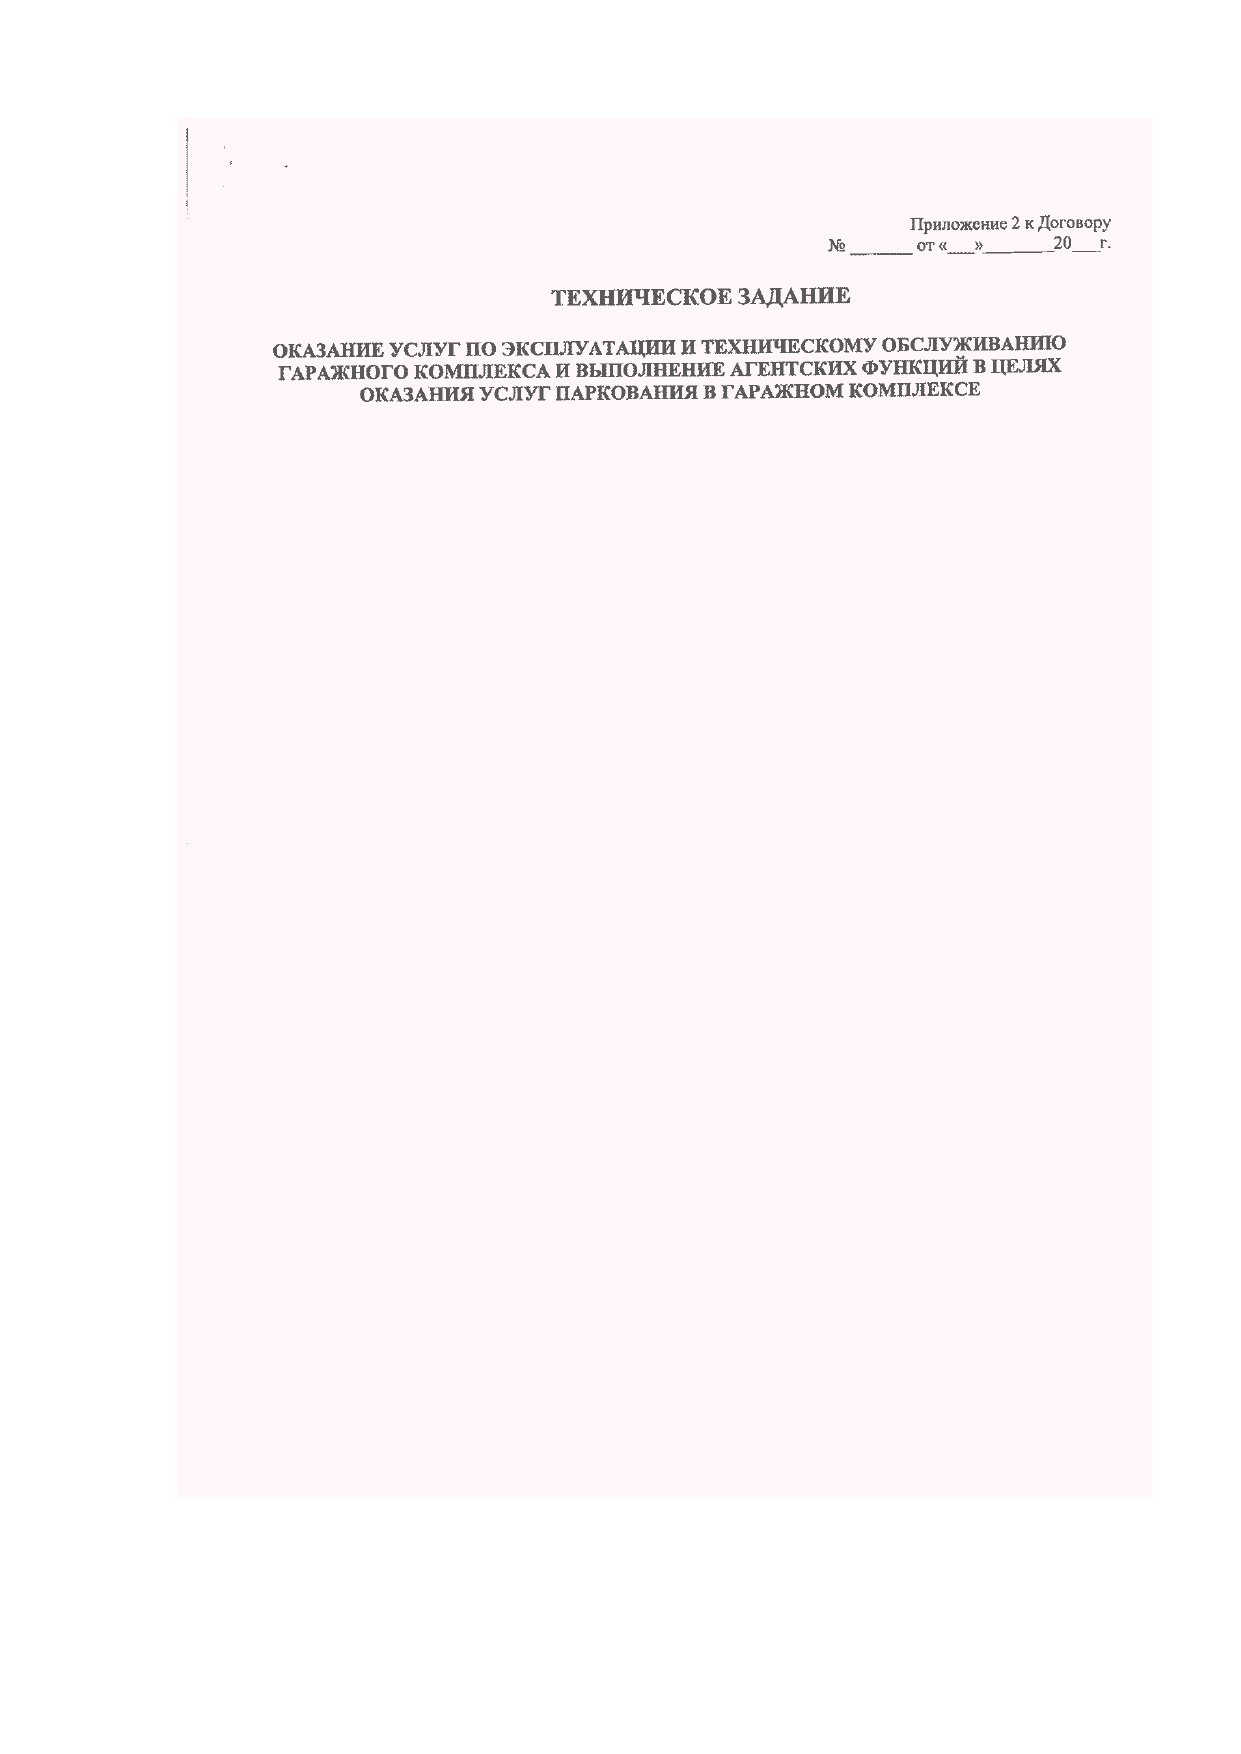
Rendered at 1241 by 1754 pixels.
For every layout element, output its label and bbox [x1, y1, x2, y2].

picture [177, 118, 1152, 1497]
